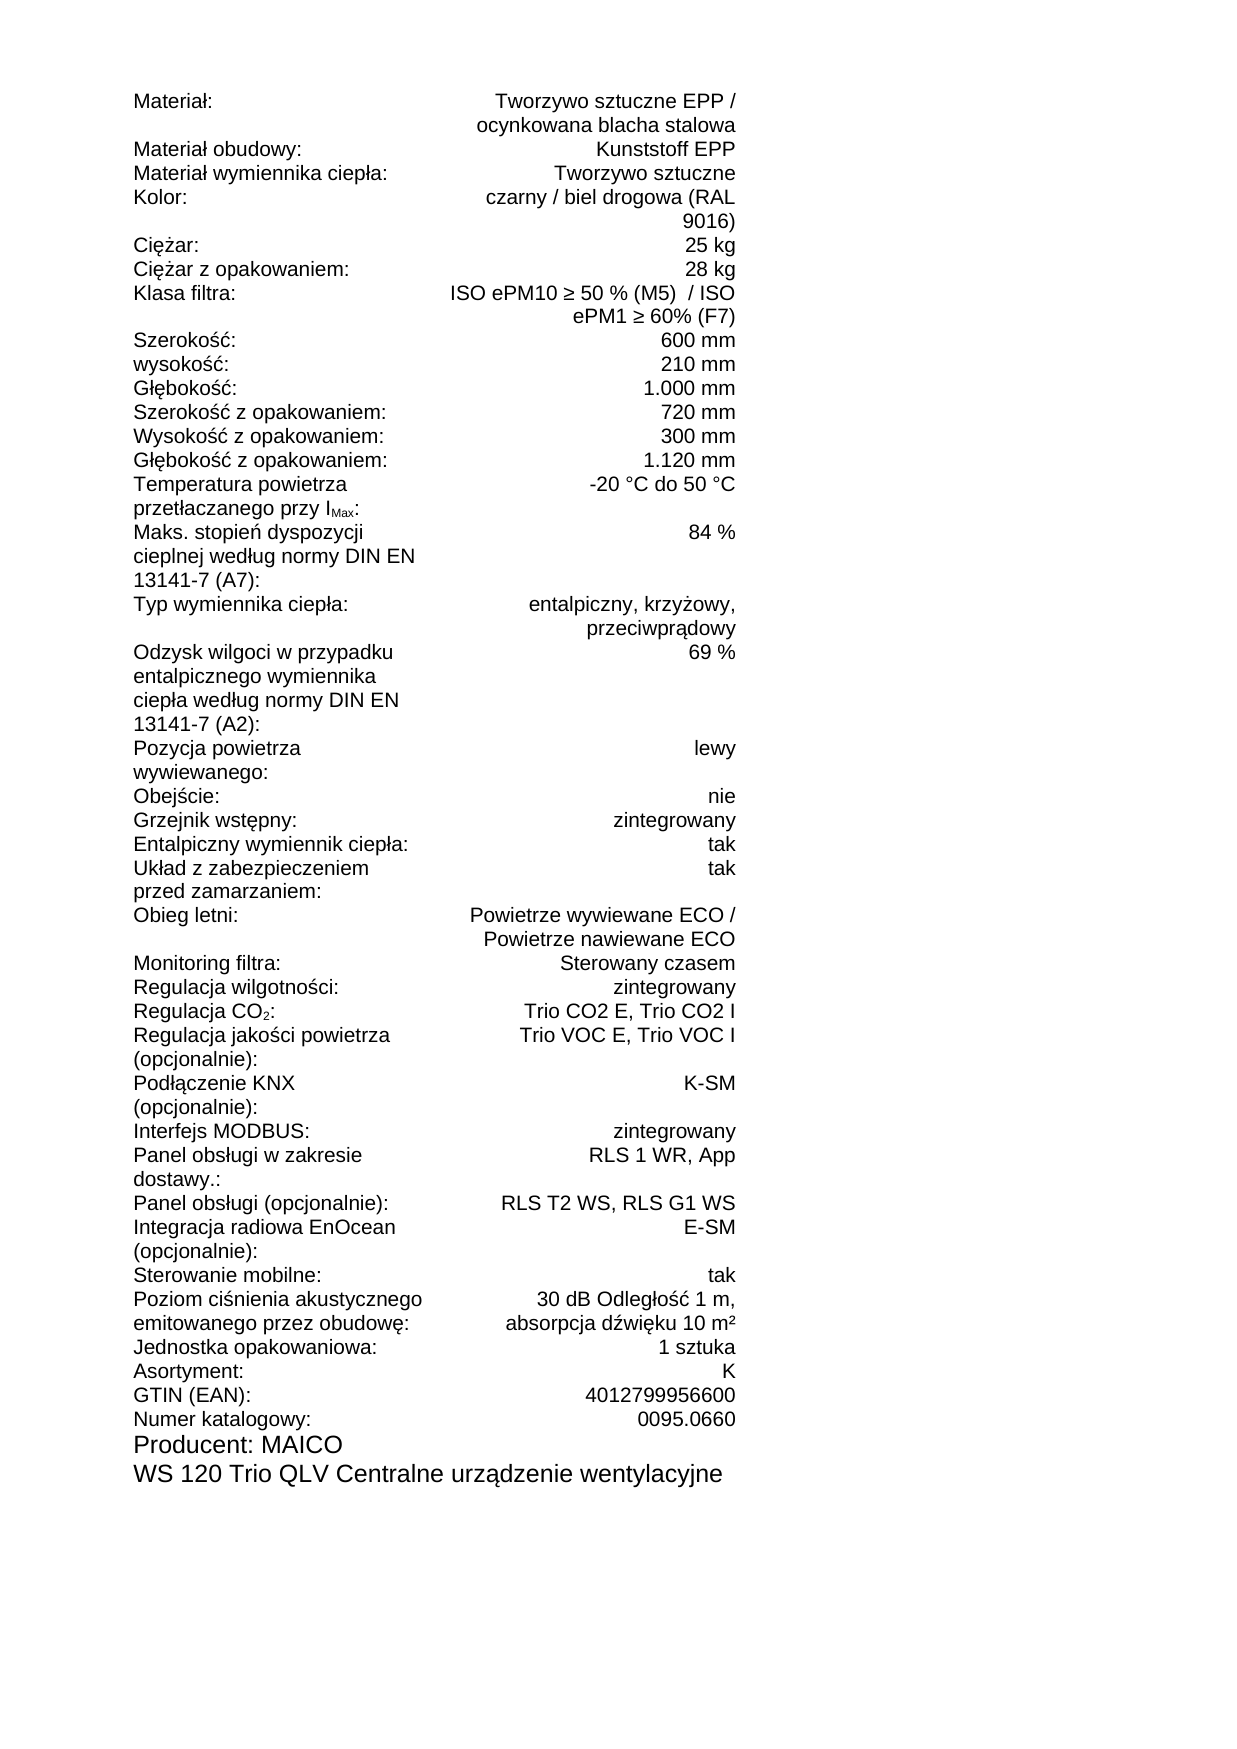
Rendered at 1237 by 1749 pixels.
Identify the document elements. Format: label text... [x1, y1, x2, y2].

table_cell zintegrowany [434, 1119, 747, 1143]
table_cell czarny / biel drogowa (RAL 9016) [434, 185, 747, 232]
table_cell Regulacja CO2: [122, 999, 434, 1023]
table_cell 210 mm [434, 352, 747, 376]
table_cell lewy [434, 736, 747, 783]
table_cell ISO ePM10 ≥ 50 % (M5) / ISO ePM1 ≥ 60% (F7) [434, 280, 747, 328]
table_cell Głębokość: [122, 376, 434, 400]
table_cell nie [434, 784, 747, 807]
table_cell K-SM [434, 1071, 747, 1119]
table_cell tak [434, 1263, 747, 1287]
table_cell 300 mm [434, 424, 747, 448]
table_cell -20 °C do 50 °C [434, 472, 747, 520]
table_cell Asortyment: [122, 1359, 434, 1382]
table_cell Obejście: [122, 784, 434, 807]
table_cell 25 kg [434, 233, 747, 256]
table_cell Klasa filtra: [122, 280, 434, 328]
table_cell Ciężar z opakowaniem: [122, 256, 434, 280]
table_cell 84 % [434, 520, 747, 592]
table_cell 28 kg [434, 256, 747, 280]
table_cell Sterowanie mobilne: [122, 1263, 434, 1287]
table_cell Pozycja powietrza wywiewanego: [122, 736, 434, 783]
table_cell Obieg letni: [122, 903, 434, 951]
table_cell Integracja radiowa EnOcean (opcjonalnie): [122, 1215, 434, 1263]
table_cell K [434, 1359, 747, 1382]
table_cell RLS 1 WR, App [434, 1143, 747, 1191]
table_cell 720 mm [434, 400, 747, 424]
table_cell 1 sztuka [434, 1335, 747, 1358]
table_cell wysokość: [122, 352, 434, 376]
table_cell Tworzywo sztuczne EPP / ocynkowana blacha stalowa [434, 89, 747, 137]
table_cell Powietrze wywiewane ECO / Powietrze nawiewane ECO [434, 903, 747, 951]
table_cell Szerokość z opakowaniem: [122, 400, 434, 424]
table_cell Trio VOC E, Trio VOC I [434, 1023, 747, 1071]
table_cell zintegrowany [434, 975, 747, 999]
table_cell 69 % [434, 640, 747, 736]
table_cell GTIN (EAN): [122, 1383, 434, 1406]
table_cell Materiał: [122, 89, 434, 137]
table_cell Głębokość z opakowaniem: [122, 448, 434, 472]
table_cell Materiał obudowy: [122, 137, 434, 161]
table_cell Sterowany czasem [434, 951, 747, 975]
table_cell 1.120 mm [434, 448, 747, 472]
table_cell Szerokość: [122, 328, 434, 352]
table_cell Numer katalogowy: [122, 1406, 434, 1430]
table_cell Układ z zabezpieczeniem przed zamarzaniem: [122, 855, 434, 903]
table_cell Interfejs MODBUS: [122, 1119, 434, 1143]
table_cell Poziom ciśnienia akustycznego emitowanego przez obudowę: [122, 1287, 434, 1334]
table_cell Regulacja jakości powietrza (opcjonalnie): [122, 1023, 434, 1071]
table_cell Temperatura powietrza przetłaczanego przy IMax: [122, 472, 434, 520]
table_cell Ciężar: [122, 233, 434, 256]
text Producent: MAICO [133, 1430, 1148, 1459]
table_cell 30 dB Odległość 1 m, absorpcja dźwięku 10 m² [434, 1287, 747, 1334]
table_cell Grzejnik wstępny: [122, 808, 434, 831]
table_cell 1.000 mm [434, 376, 747, 400]
table_cell Regulacja wilgotności: [122, 975, 434, 999]
table_cell Kolor: [122, 185, 434, 232]
table_cell Odzysk wilgoci w przypadku entalpicznego wymiennika ciepła według normy DIN EN 13141-7 (A2): [122, 640, 434, 736]
table_cell Materiał wymiennika ciepła: [122, 161, 434, 184]
table_cell zintegrowany [434, 808, 747, 831]
table_cell Jednostka opakowaniowa: [122, 1335, 434, 1358]
table_cell E-SM [434, 1215, 747, 1263]
table_cell Trio CO2 E, Trio CO2 I [434, 999, 747, 1023]
table_cell Entalpiczny wymiennik ciepła: [122, 831, 434, 855]
text WS 120 Trio QLV Centralne urządzenie wentylacyjne [133, 1459, 1148, 1488]
table_cell entalpiczny, krzyżowy, przeciwprądowy [434, 592, 747, 640]
table_cell Podłączenie KNX (opcjonalnie): [122, 1071, 434, 1119]
table_cell 600 mm [434, 328, 747, 352]
table_cell RLS T2 WS, RLS G1 WS [434, 1191, 747, 1215]
table_cell Kunststoff EPP [434, 137, 747, 161]
table_cell tak [434, 831, 747, 855]
table_cell Tworzywo sztuczne [434, 161, 747, 184]
table_cell 4012799956600 [434, 1383, 747, 1406]
table_cell Wysokość z opakowaniem: [122, 424, 434, 448]
table_cell Panel obsługi (opcjonalnie): [122, 1191, 434, 1215]
table_cell Panel obsługi w zakresie dostawy.: [122, 1143, 434, 1191]
table_cell Maks. stopień dyspozycji cieplnej według normy DIN EN 13141-7 (A7): [122, 520, 434, 592]
table_cell 0095.0660 [434, 1406, 747, 1430]
table_cell Typ wymiennika ciepła: [122, 592, 434, 640]
table_cell tak [434, 855, 747, 903]
table_cell Monitoring filtra: [122, 951, 434, 975]
